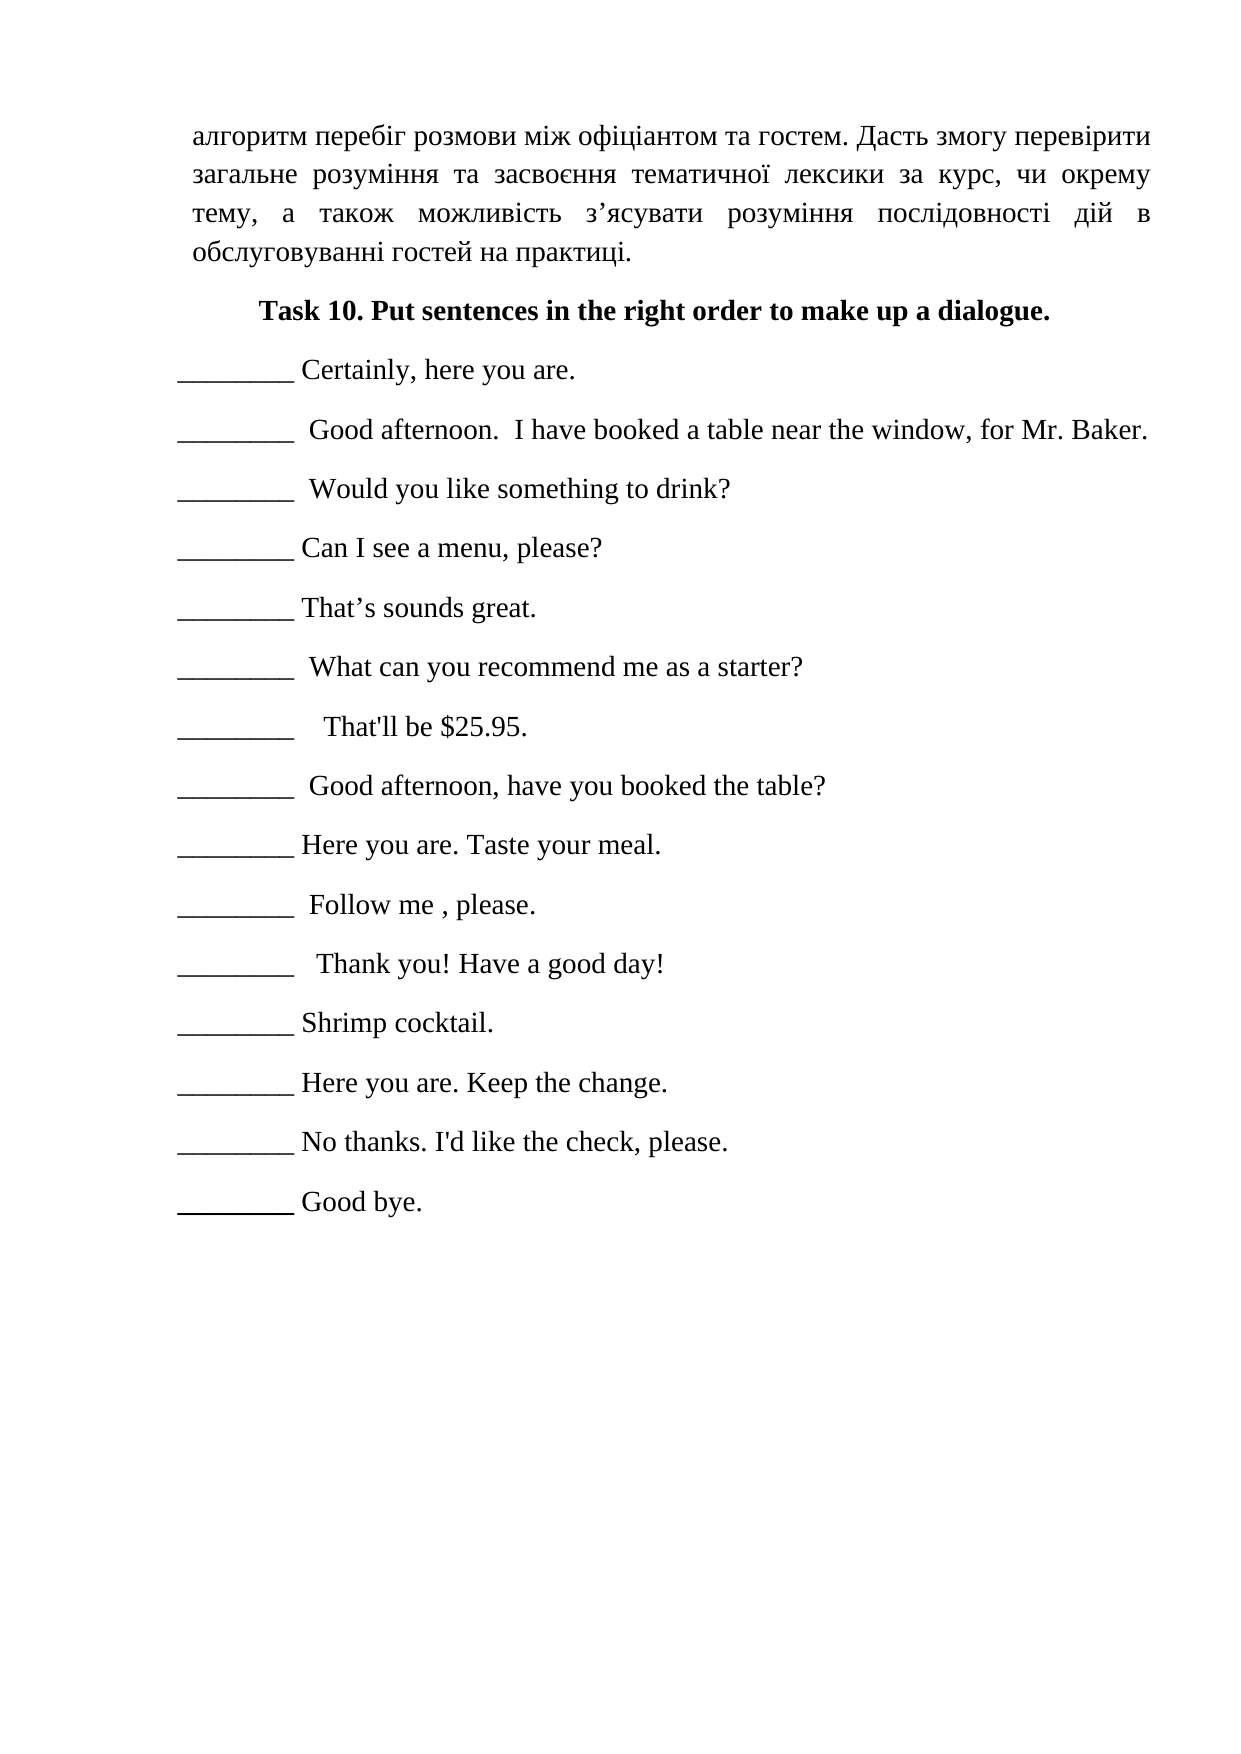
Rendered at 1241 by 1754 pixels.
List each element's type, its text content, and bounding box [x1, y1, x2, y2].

text ________ Here you are. Taste your meal. [177, 827, 1152, 861]
text ________ That'll be $25.95. [177, 709, 1152, 742]
text ________ Certainly, here you are. [177, 352, 1152, 386]
text ________ Good bye. [177, 1184, 1152, 1217]
text ________ Good afternoon. I have booked a table near the window, for Mr. Baker. [177, 412, 1152, 445]
text ________ No thanks. I'd like the check, please. [177, 1124, 1152, 1158]
text ________ Shrimp cocktail. [177, 1006, 1152, 1039]
text ________ Good afternoon, have you booked the table? [177, 768, 1152, 802]
text ________ Would you like something to drink? [177, 471, 1152, 505]
text ________ Thank you! Have a good day! [177, 946, 1152, 980]
text ________ Here you are. Keep the change. [177, 1065, 1152, 1098]
text Task 10. Put sentences in the right order to make up a dialogue. [192, 293, 1152, 327]
text ________ That’s sounds great. [177, 590, 1152, 623]
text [192, 118, 1152, 267]
text ________ Follow me , please. [177, 887, 1152, 920]
text ________ Can I see a menu, please? [177, 531, 1152, 564]
text ________ What can you recommend me as a starter? [177, 649, 1152, 683]
